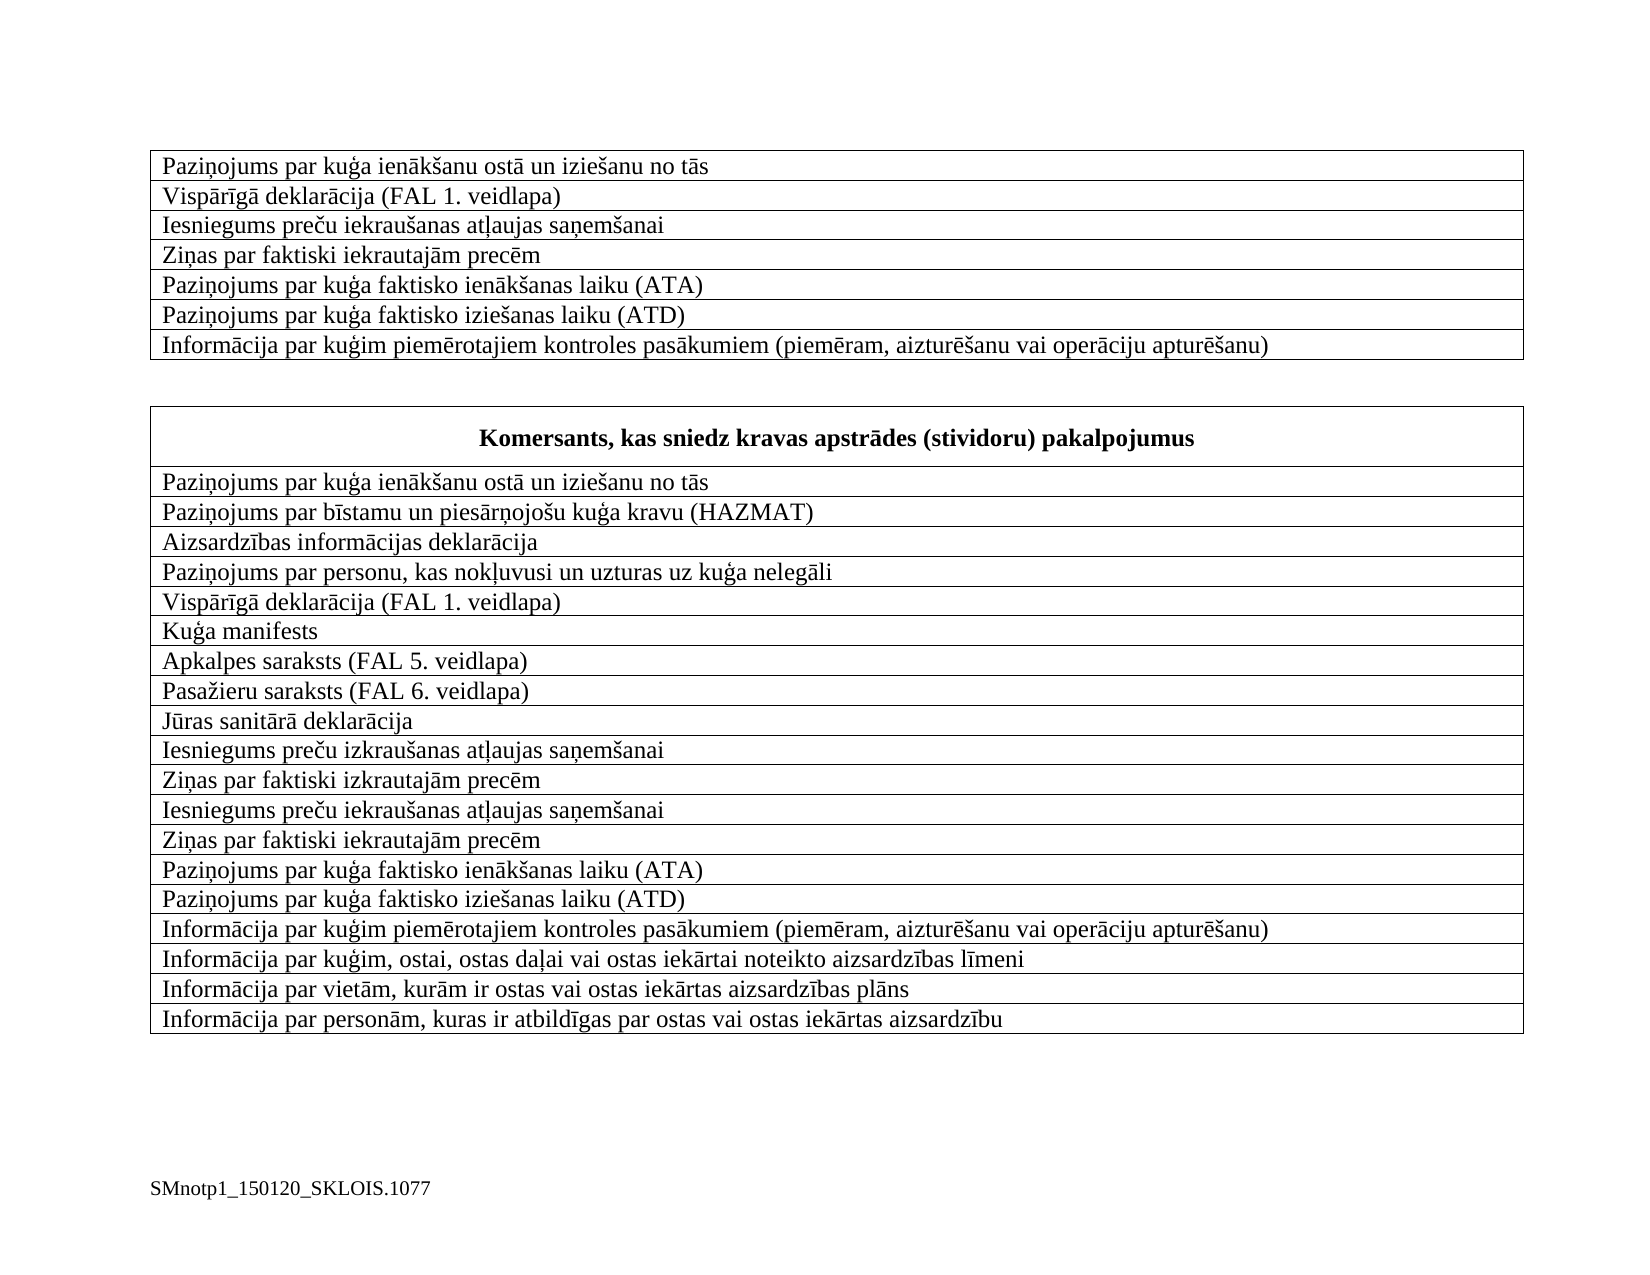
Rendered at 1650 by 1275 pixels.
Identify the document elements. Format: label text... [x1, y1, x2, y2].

table_cell Ziņas par faktiski iekrautajām precēm [151, 240, 1523, 269]
table_cell Iesniegums preču iekraušanas atļaujas saņemšanai [151, 795, 1523, 824]
table_cell Iesniegums preču iekraušanas atļaujas saņemšanai [151, 211, 1523, 239]
table_header Komersants, kas sniedz kravas apstrādes (stividoru) pakalpojumus [151, 407, 1523, 466]
table_cell Paziņojums par personu, kas nokļuvusi un uzturas uz kuģa nelegāli [151, 557, 1523, 586]
table_cell Vispārīgā deklarācija (FAL 1. veidlapa) [151, 587, 1523, 615]
table_cell Paziņojums par kuģa faktisko iziešanas laiku (ATD) [151, 885, 1523, 913]
table_cell Pasažieru saraksts (FAL 6. veidlapa) [151, 676, 1523, 705]
table_cell Paziņojums par kuģa faktisko ienākšanas laiku (ATA) [151, 270, 1523, 299]
table_cell Kuģa manifests [151, 616, 1523, 645]
table_cell Paziņojums par kuģa ienākšanu ostā un iziešanu no tās [151, 467, 1523, 496]
table_cell Ziņas par faktiski izkrautajām precēm [151, 765, 1523, 794]
table_cell Vispārīgā deklarācija (FAL 1. veidlapa) [151, 181, 1523, 209]
table_cell Paziņojums par kuģa faktisko ienākšanas laiku (ATA) [151, 855, 1523, 883]
table_cell Aizsardzības informācijas deklarācija [151, 527, 1523, 556]
table_cell Informācija par personām, kuras ir atbildīgas par ostas vai ostas iekārtas aizsardzību [151, 1004, 1523, 1032]
table_cell Paziņojums par kuģa ienākšanu ostā un iziešanu no tās [151, 151, 1523, 180]
table_cell Informācija par kuģim, ostai, ostas daļai vai ostas iekārtai noteikto aizsardzības līmeni [151, 944, 1523, 973]
table_cell Jūras sanitārā deklarācija [151, 706, 1523, 734]
table_cell Apkalpes saraksts (FAL 5. veidlapa) [151, 646, 1523, 675]
table_cell Informācija par kuģim piemērotajiem kontroles pasākumiem (piemēram, aizturēšanu vai operāciju apturēšanu) [151, 914, 1523, 943]
table_cell Ziņas par faktiski iekrautajām precēm [151, 825, 1523, 854]
table_cell Paziņojums par bīstamu un piesārņojošu kuģa kravu (HAZMAT) [151, 497, 1523, 526]
table_cell Paziņojums par kuģa faktisko iziešanas laiku (ATD) [151, 300, 1523, 329]
table_cell Informācija par vietām, kurām ir ostas vai ostas iekārtas aizsardzības plāns [151, 974, 1523, 1003]
table_cell Iesniegums preču izkraušanas atļaujas saņemšanai [151, 736, 1523, 764]
table_cell Informācija par kuģim piemērotajiem kontroles pasākumiem (piemēram, aizturēšanu vai operāciju apturēšanu) [151, 330, 1523, 358]
